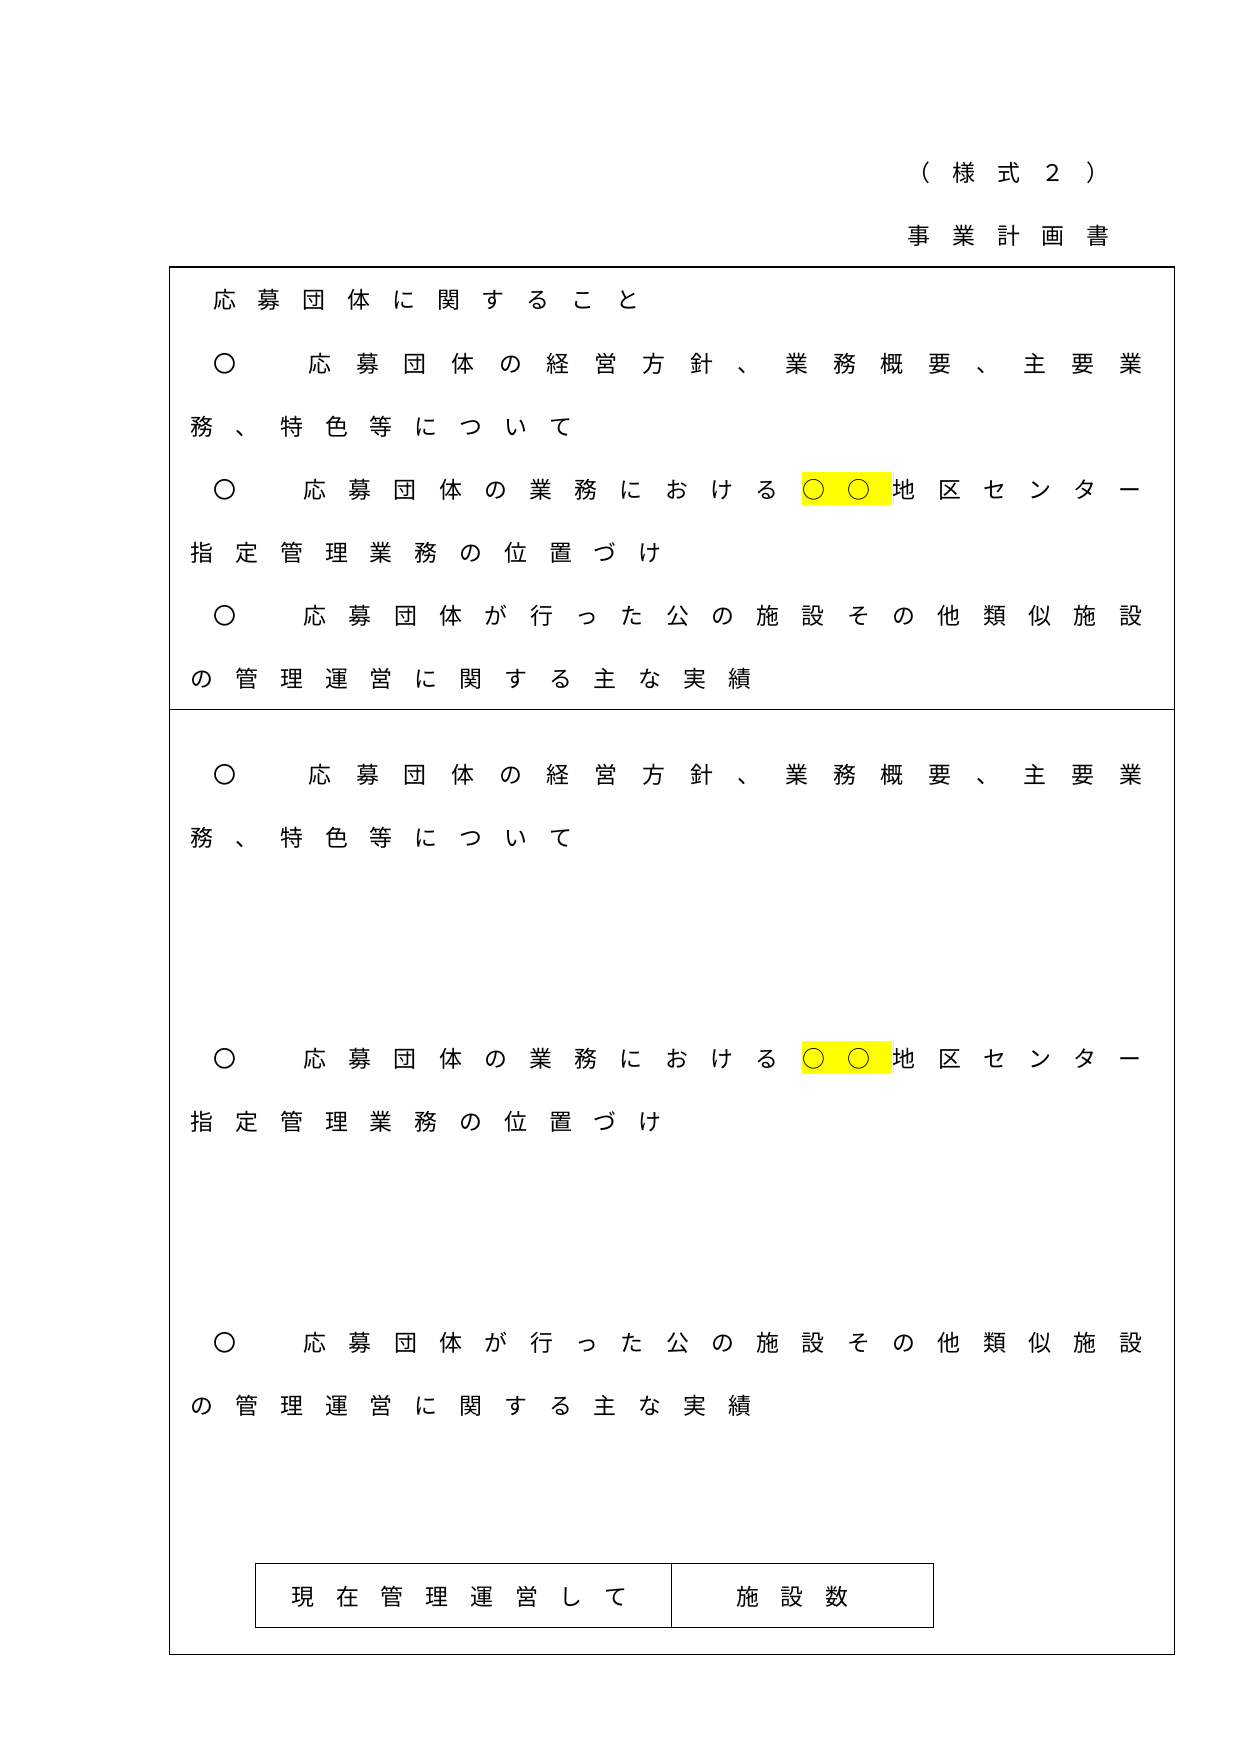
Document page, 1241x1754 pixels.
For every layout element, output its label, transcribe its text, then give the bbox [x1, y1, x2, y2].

table_header 応募団体に関すること 〇 応募団体の経営方針、業務概要、主要業務、特色等について 〇 応募団体の業務における○○地区センター指定管理業務の位置づけ 〇 応募団体が行った公の施設その他類似施設の管理運営に関する主な実績 [170, 268, 1174, 709]
text （様式２） [168, 140, 1131, 203]
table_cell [170, 710, 1174, 1654]
text 事業計画書 [168, 203, 1131, 266]
